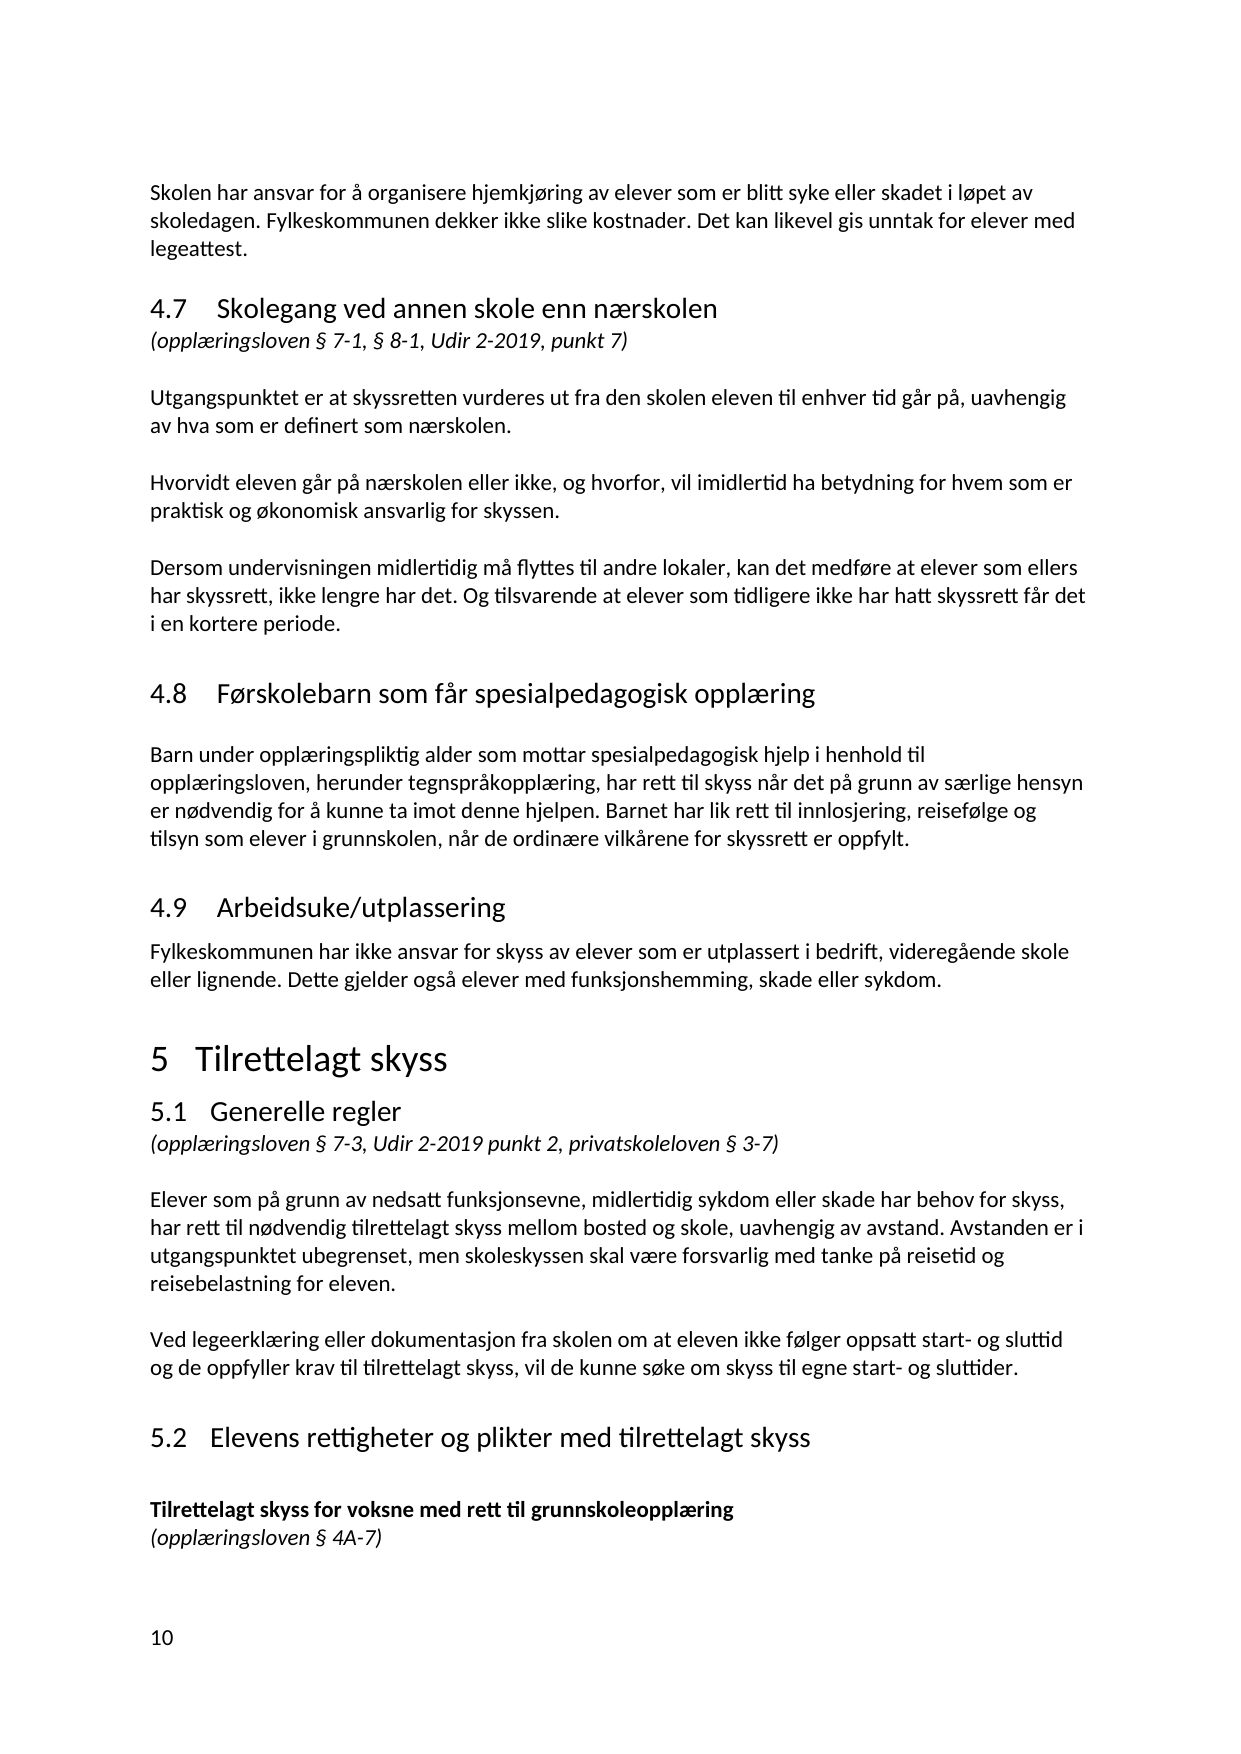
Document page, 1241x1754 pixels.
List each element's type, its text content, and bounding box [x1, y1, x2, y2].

subtitle Sykdom i løpet av skoledagen [150, 178, 1090, 214]
text Dersom undervisningen midlertidig må flyttes til andre lokaler, kan det medføre at elever som ellers har skyssrett, ikke lengre har det. Og tilsvarende at elever som tidligere ikke har hatt skyssrett får det i en kortere periode. [150, 645, 1090, 729]
text Elever som på grunn av nedsatt funksjonsevne, midlertidig sykdom eller skade har behov for skyss, har rett til nødvendig tilrettelagt skyss mellom bosted og skole, uavhengig av avstand. Avstanden er i utgangspunktet ubegrenset, men skoleskyssen skal være forsvarlig med tanke på reisetid og reisebelastning for eleven. [150, 1277, 1090, 1389]
subtitle Skolegang ved annen skole enn nærskolen [150, 382, 1090, 417]
text Utgangspunktet er at skyssretten vurderes ut fra den skolen eleven til enhver tid går på, uavhengig av hva som er definert som nærskolen. [150, 474, 1090, 531]
text (opplæringsloven § 7-1, § 8-1, Udir 2-2019, punkt 7) [150, 417, 1090, 445]
subtitle Tilrettelagt skyss [150, 1127, 1090, 1173]
subtitle Arbeidsuke/utplassering [150, 981, 1090, 1017]
text (opplæringsloven § 7-3, Udir 2-2019 punkt 2, privatskoleloven § 3-7) [150, 1221, 1090, 1249]
subtitle Elevens rettigheter og plikter med tilrettelagt skyss [150, 1510, 1090, 1546]
text Barn under opplæringspliktig alder som mottar spesialpedagogisk hjelp i henhold til opplæringsloven, herunder tegnspråkopplæring, har rett til skyss når det på grunn av særlige hensyn er nødvendig for å kunne ta imot denne hjelpen. Barnet har lik rett til innlosjering, reisefølge og tilsyn som elever i grunnskolen, når de ordinære vilkårene for skyssrett er oppfylt. [150, 831, 1090, 943]
subtitle Førskolebarn som får spesialpedagogisk opplæring [150, 767, 1090, 802]
text Skolen har ansvar for å organisere hjemkjøring av elever som er blitt syke eller skadet i løpet av skoledagen. Fylkeskommunen dekker ikke slike kostnader. Det kan likevel gis unntak for elever med legeattest. [150, 270, 1090, 354]
text Fylkeskommunen har ikke ansvar for skyss av elever som er utplassert i bedrift, videregående skole eller lignende. Dette gjelder også elever med funksjonshemming, skade eller sykdom. [150, 1029, 1090, 1085]
text Hvorvidt eleven går på nærskolen eller ikke, og hvorfor, vil imidlertid ha betydning for hvem som er praktisk og økonomisk ansvarlig for skyssen. [150, 560, 1090, 616]
text (praksis) [150, 214, 1090, 242]
subtitle Generelle regler [150, 1185, 1090, 1221]
